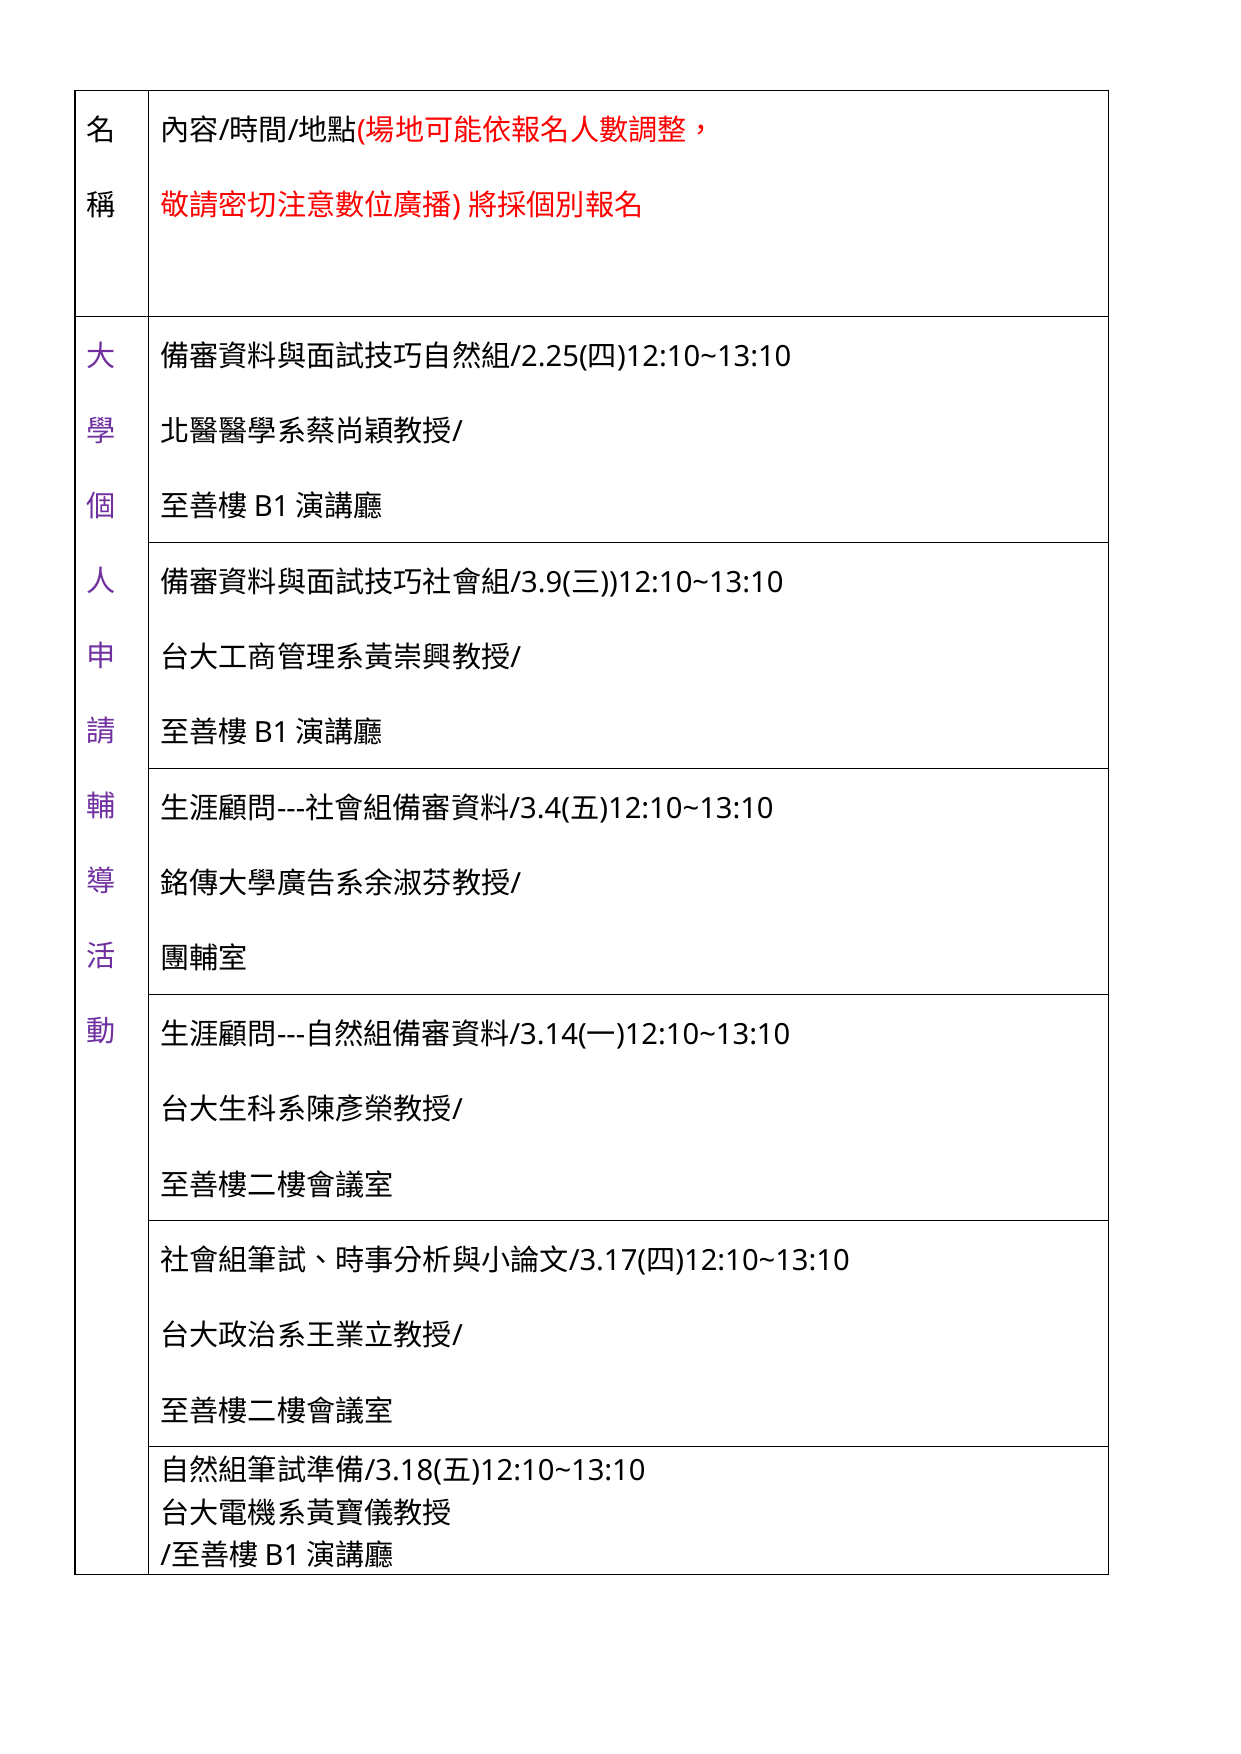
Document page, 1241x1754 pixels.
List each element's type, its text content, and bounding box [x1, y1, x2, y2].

table_cell 大學個人申請輔導活動 [76, 317, 148, 1574]
table_header 內容/時間/地點(場地可能依報名人數調整， 敬請密切注意數位廣播) 將採個別報名 [149, 91, 1108, 316]
table_cell 備審資料與面試技巧社會組/3.9(三))12:10~13:10 台大工商管理系黃崇興教授/ 至善樓B1演講廳 [149, 543, 1108, 768]
table_cell 自然組筆試準備/3.18(五)12:10~13:10 台大電機系黃寶儀教授 /至善樓B1演講廳 [149, 1447, 1108, 1574]
table_cell 生涯顧問---自然組備審資料/3.14(一)12:10~13:10 台大生科系陳彥榮教授/ 至善樓二樓會議室 [149, 995, 1108, 1220]
table_cell 社會組筆試、時事分析與小論文/3.17(四)12:10~13:10 台大政治系王業立教授/ 至善樓二樓會議室 [149, 1221, 1108, 1446]
table_cell 備審資料與面試技巧自然組/2.25(四)12:10~13:10 北醫醫學系蔡尚穎教授/ 至善樓B1演講廳 [149, 317, 1108, 542]
table_cell 生涯顧問---社會組備審資料/3.4(五)12:10~13:10 銘傳大學廣告系余淑芬教授/ 團輔室 [149, 769, 1108, 994]
table_header 名稱 [76, 91, 148, 316]
